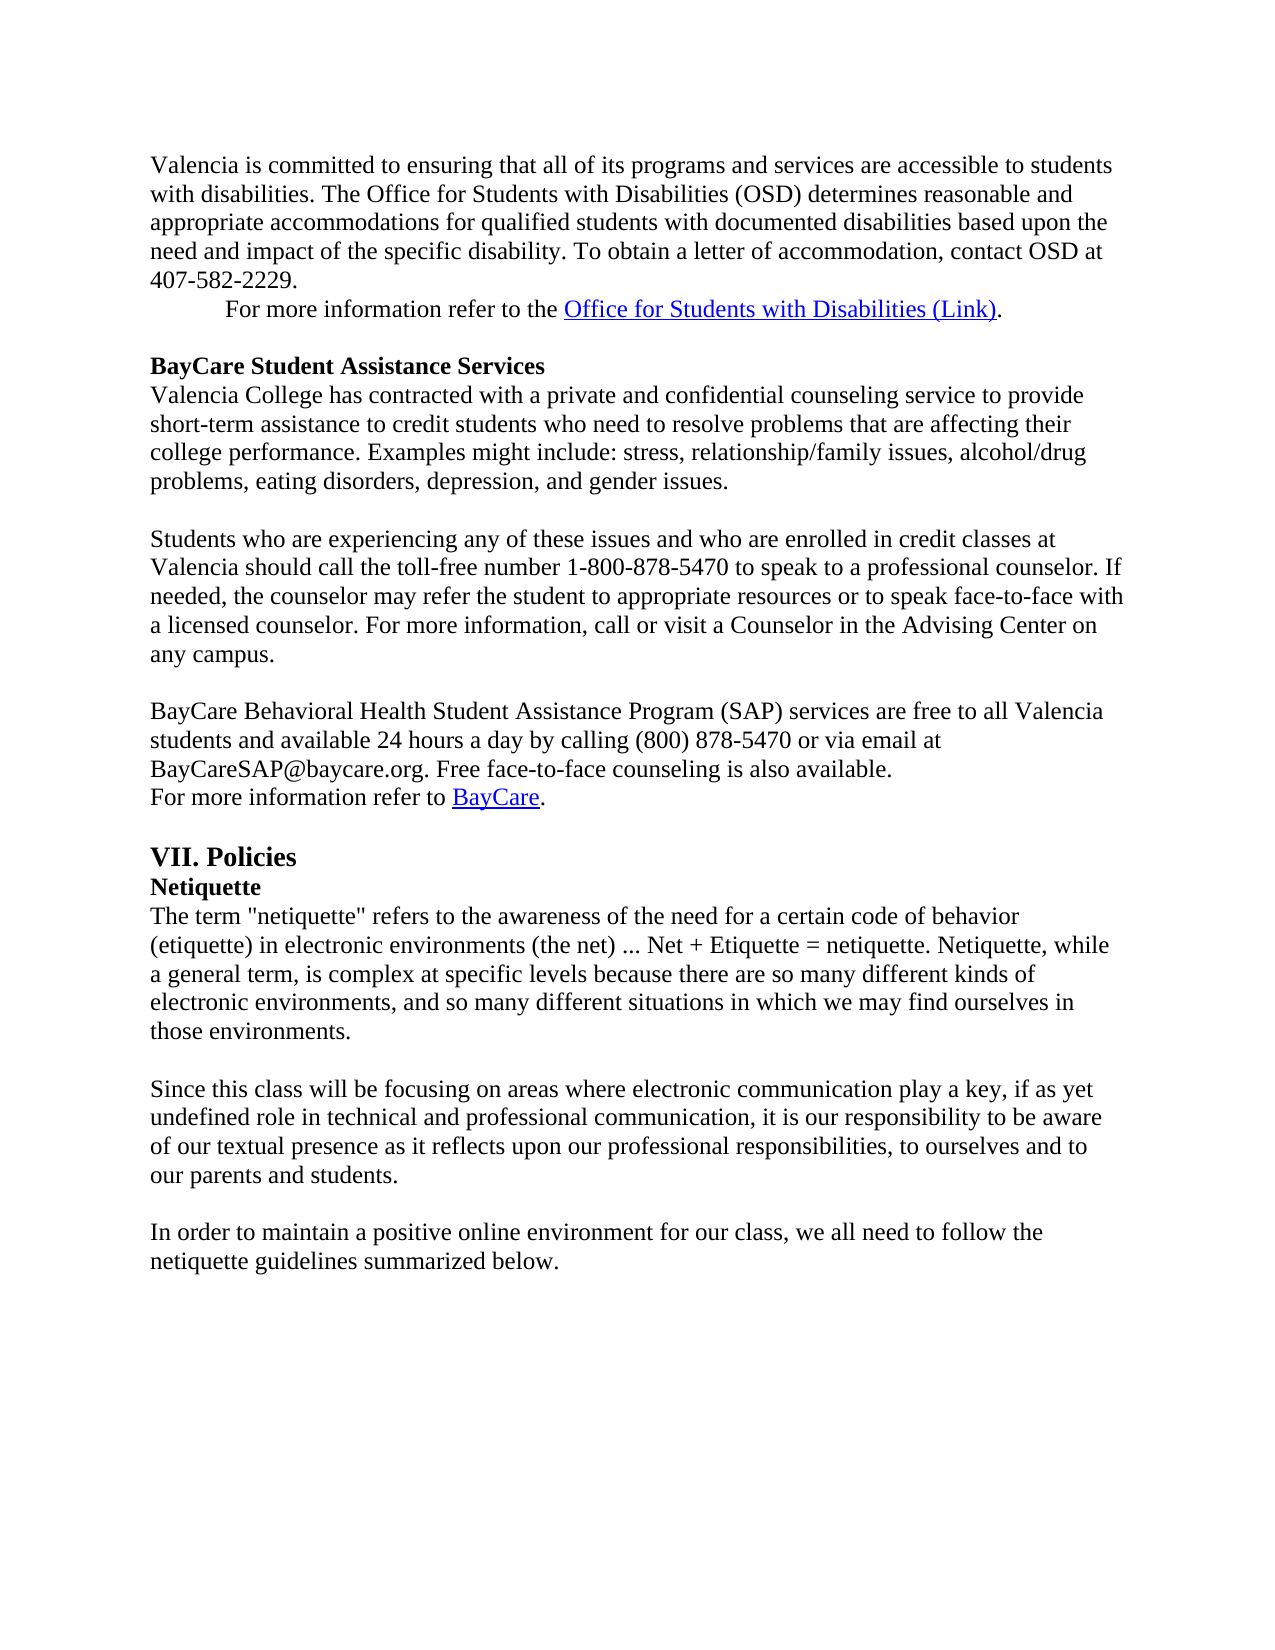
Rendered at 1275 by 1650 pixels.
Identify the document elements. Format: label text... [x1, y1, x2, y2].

text Valencia College has contracted with a private and confidential counseling service to provide short-term assistance to credit students who need to resolve problems that are affecting their college performance. Examples might include: stress, relationship/family issues, alcohol/drug problems, eating disorders, depression, and gender issues. [150, 380, 1125, 495]
text For more information refer to BayCare. [150, 782, 1125, 811]
text BayCare Behavioral Health Student Assistance Program (SAP) services are free to all Valencia students and available 24 hours a day by calling (800) 878-5470 or via email at BayCareSAP@baycare.org. Free face-to-face counseling is also available. [150, 696, 1125, 782]
text The term "netiquette" refers to the awareness of the need for a certain code of behavior (etiquette) in electronic environments (the net) ... Net + Etiquette = netiquette. Netiquette, while a general term, is complex at specific levels because there are so many different kinds of electronic environments, and so many different situations in which we may find ourselves in those environments. [150, 901, 1125, 1045]
text In order to maintain a positive online environment for our class, we all need to follow the netiquette guidelines summarized below. [150, 1189, 1125, 1275]
text VII. Policies [150, 840, 1125, 872]
text Netiquette [150, 872, 1125, 901]
text Valencia is committed to ensuring that all of its programs and services are accessible to students with disabilities. The Office for Students with Disabilities (OSD) determines reasonable and appropriate accommodations for qualified students with documented disabilities based upon the need and impact of the specific disability. To obtain a letter of accommodation, contact OSD at 407-582-2229. [150, 150, 1125, 294]
text Students who are experiencing any of these issues and who are enrolled in credit classes at Valencia should call the toll-free number 1-800-878-5470 to speak to a professional counselor. If needed, the counselor may refer the student to appropriate resources or to speak face-to-face with a licensed counselor. For more information, call or visit a Counselor in the Advising Center on any campus. [150, 524, 1125, 667]
text Since this class will be focusing on areas where electronic communication play a key, if as yet undefined role in technical and professional communication, it is our responsibility to be aware of our textual presence as it reflects upon our professional responsibilities, to ourselves and to our parents and students. [150, 1045, 1125, 1189]
text For more information refer to the Office for Students with Disabilities (Link). [150, 294, 1125, 322]
text BayCare Student Assistance Services [150, 351, 1125, 380]
